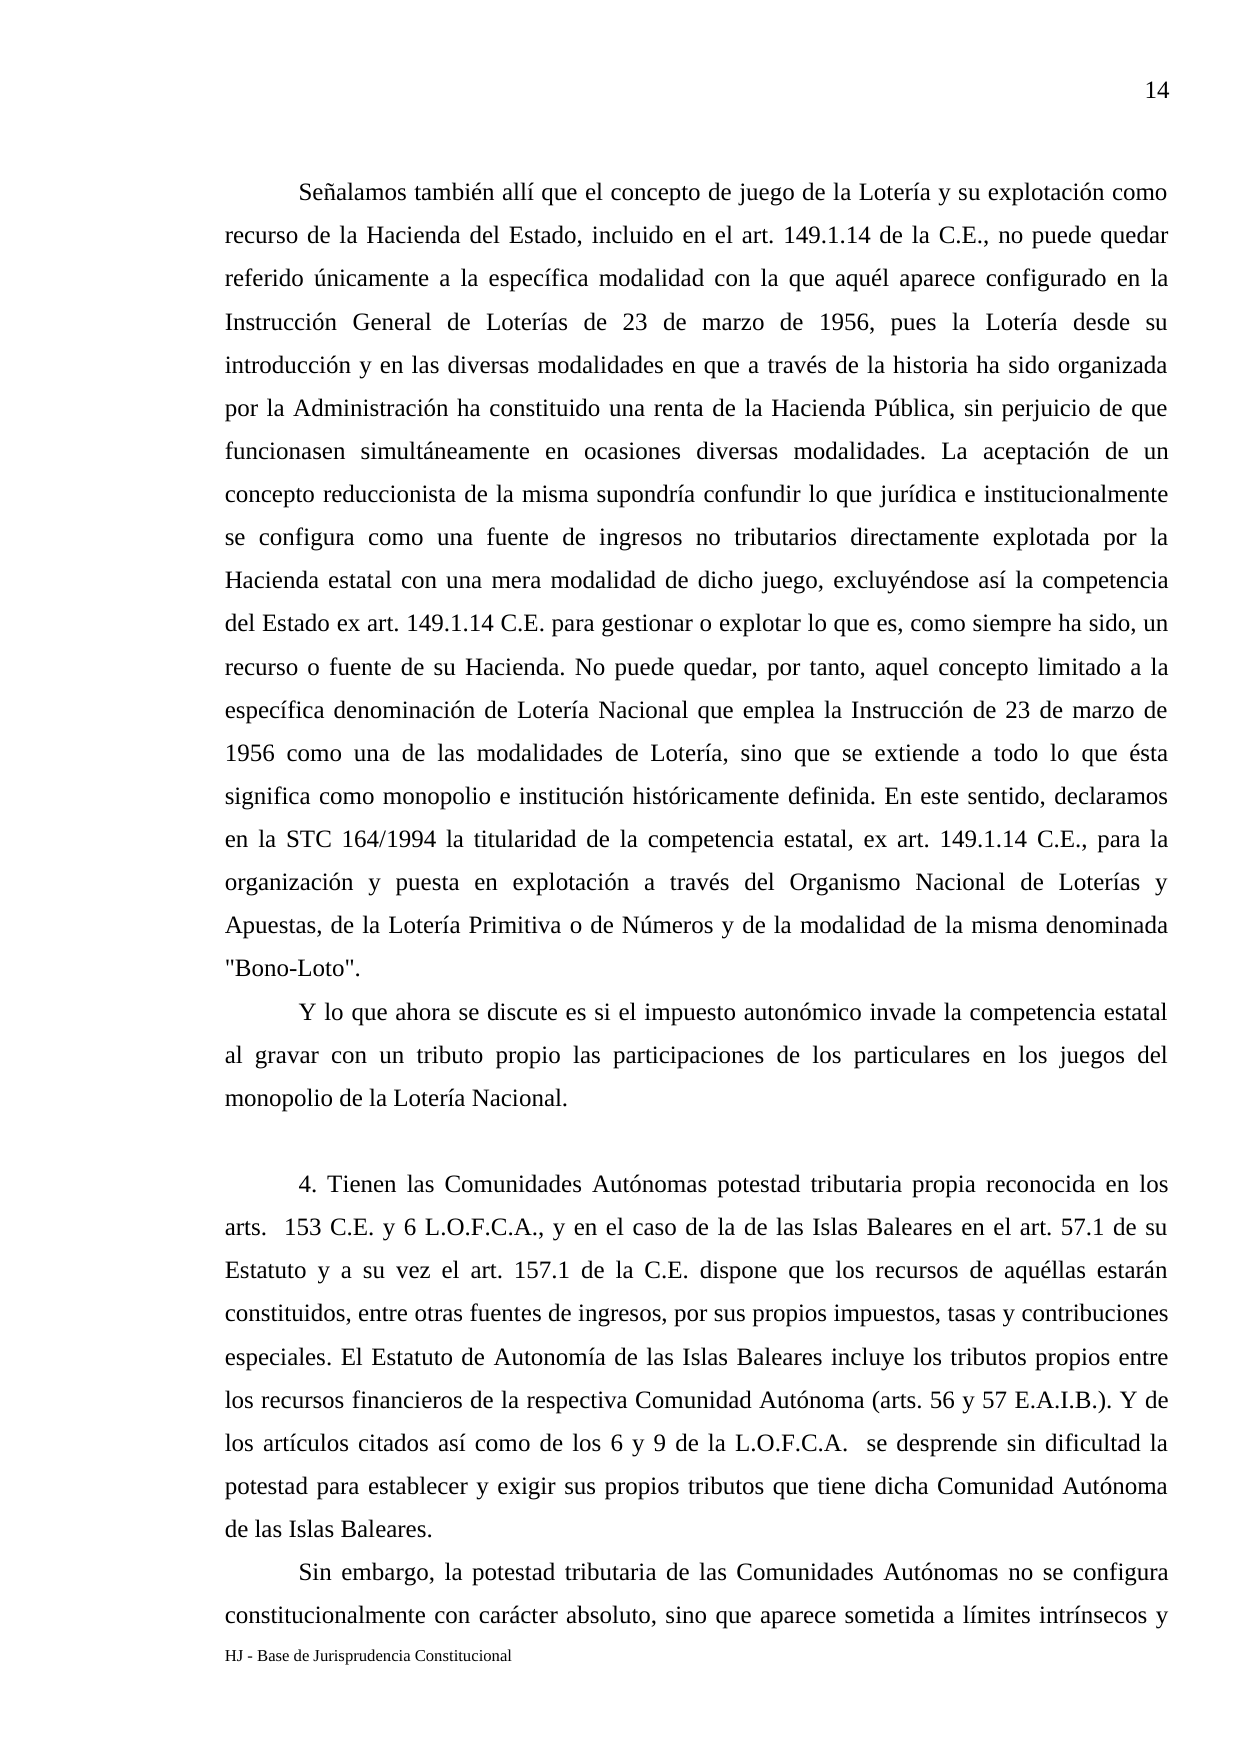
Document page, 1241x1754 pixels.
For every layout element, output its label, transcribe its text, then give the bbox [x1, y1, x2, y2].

text 4. Tienen las Comunidades Autónomas potestad tributaria propia reconocida en los arts. 153 C.E. y 6 L.O.F.C.A., y en el caso de la de las Islas Baleares en el art. 57.1 de su Estatuto y a su vez el art. 157.1 de la C.E. dispone que los recursos de aquéllas estarán constituidos, entre otras fuentes de ingresos, por sus propios impuestos, tasas y contribuciones especiales. El Estatuto de Autonomía de las Islas Baleares incluye los tributos propios entre los recursos financieros de la respectiva Comunidad Autónoma (arts. 56 y 57 E.A.I.B.). Y de los artículos citados así como de los 6 y 9 de la L.O.F.C.A. se desprende sin dificultad la potestad para establecer y exigir sus propios tributos que tiene dicha Comunidad Autónoma de las Islas Baleares. [224, 1169, 1169, 1543]
text Y lo que ahora se discute es si el impuesto autonómico invade la competencia estatal al gravar con un tributo propio las participaciones de los particulares en los juegos del monopolio de la Lotería Nacional. [224, 997, 1169, 1112]
text Señalamos también allí que el concepto de juego de la Lotería y su explotación como recurso de la Hacienda del Estado, incluido en el art. 149.1.14 de la C.E., no puede quedar referido únicamente a la específica modalidad con la que aquél aparece configurado en la Instrucción General de Loterías de 23 de marzo de 1956, pues la Lotería desde su introducción y en las diversas modalidades en que a través de la historia ha sido organizada por la Administración ha constituido una renta de la Hacienda Pública, sin perjuicio de que funcionasen simultáneamente en ocasiones diversas modalidades. La aceptación de un concepto reduccionista de la misma supondría confundir lo que jurídica e institucionalmente se configura como una fuente de ingresos no tributarios directamente explotada por la Hacienda estatal con una mera modalidad de dicho juego, excluyéndose así la competencia del Estado ex art. 149.1.14 C.E. para gestionar o explotar lo que es, como siempre ha sido, un recurso o fuente de su Hacienda. No puede quedar, por tanto, aquel concepto limitado a la específica denominación de Lotería Nacional que emplea la Instrucción de 23 de marzo de 1956 como una de las modalidades de Lotería, sino que se extiende a todo lo que ésta significa como monopolio e institución históricamente definida. En este sentido, declaramos en la STC 164/1994 la titularidad de la competencia estatal, ex art. 149.1.14 C.E., para la organización y puesta en explotación a través del Organismo Nacional de Loterías y Apuestas, de la Lotería Primitiva o de Números y de la modalidad de la misma denominada "Bono-Loto". [224, 177, 1169, 982]
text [224, 1557, 1169, 1629]
